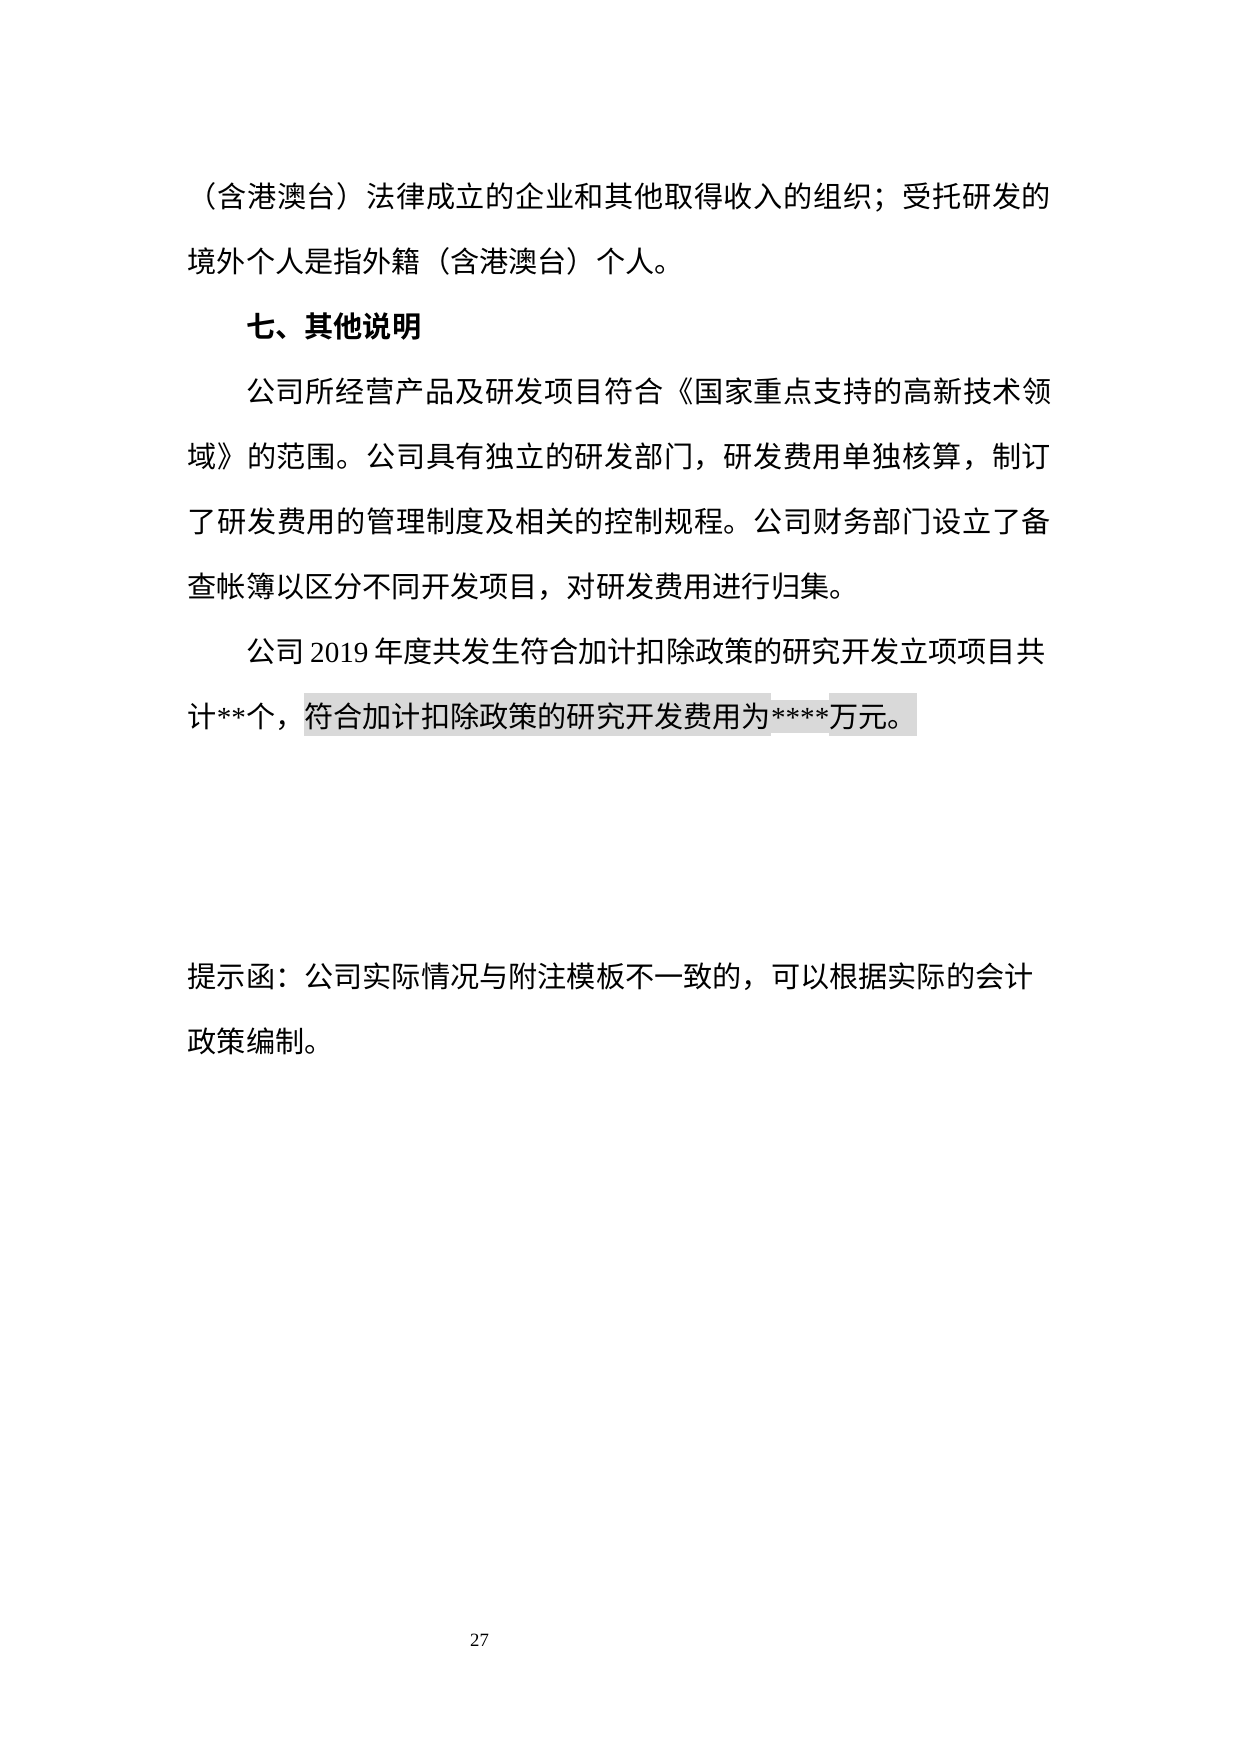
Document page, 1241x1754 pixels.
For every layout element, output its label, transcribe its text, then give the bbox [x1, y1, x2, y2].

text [187, 162, 1053, 292]
text 公司2019年度共发生符合加计扣除政策的研究开发立项项目共计**个，符合加计扣除政策的研究开发费用为****万元。 [187, 617, 1053, 747]
text 七、其他说明 [187, 292, 1053, 357]
text 公司所经营产品及研发项目符合《国家重点支持的高新技术领域》的范围。公司具有独立的研发部门，研发费用单独核算，制订了研发费用的管理制度及相关的控制规程。公司财务部门设立了备查帐簿以区分不同开发项目，对研发费用进行归集。 [187, 357, 1053, 617]
text 提示函：公司实际情况与附注模板不一致的，可以根据实际的会计政策编制。 [187, 942, 1053, 1072]
